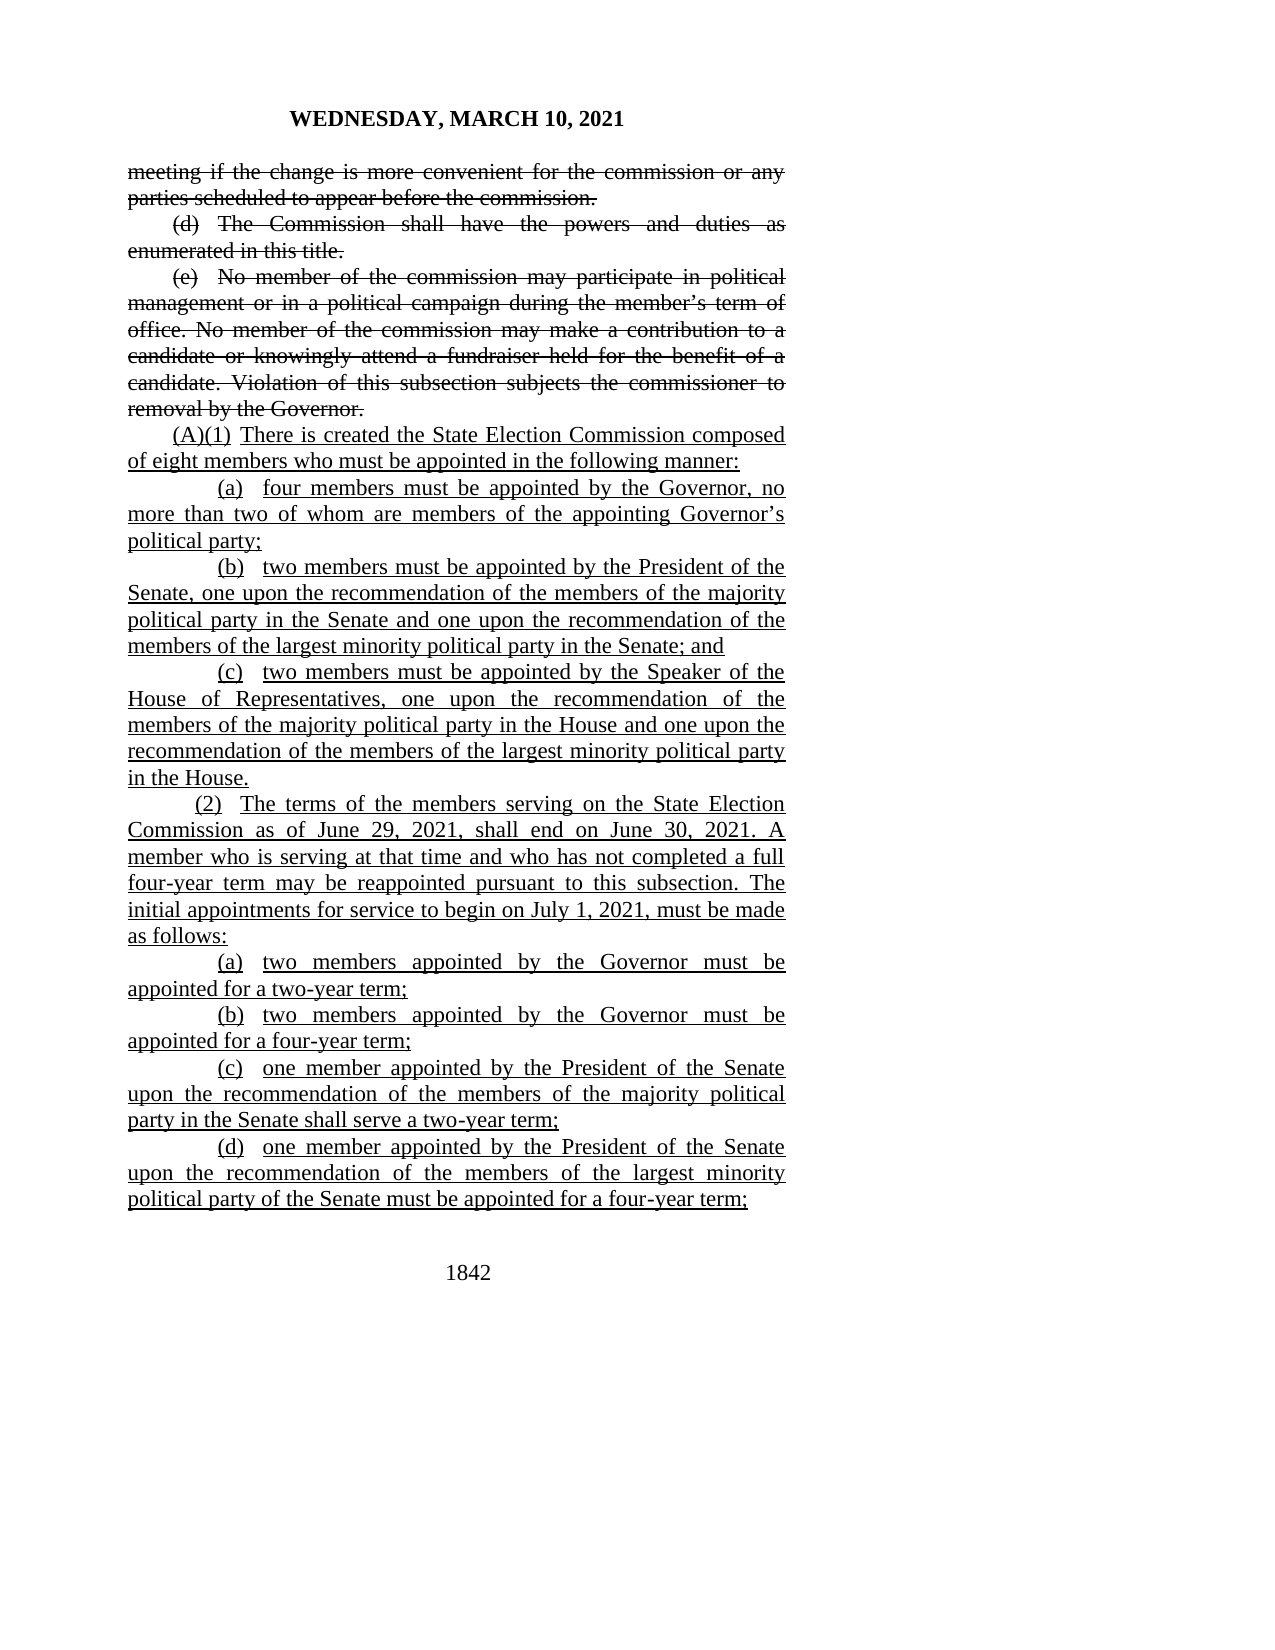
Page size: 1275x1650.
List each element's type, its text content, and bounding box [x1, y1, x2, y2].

text (b) two members must be appointed by the President of the Senate, one upon the recommendation of the members of the majority political party in the Senate and one upon the recommendation of the members of the largest minority political party in the Senate; and [127, 630, 786, 658]
text (a) two members appointed by the Governor must be appointed for a two-year term; [127, 948, 786, 1001]
text (d) one member appointed by the President of the Senate upon the recommendation of the members of the largest minority political party of the Senate must be appointed for a four-year term; [127, 1183, 786, 1212]
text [127, 158, 786, 210]
text (c) two members must be appointed by the Speaker of the House of Representatives, one upon the recommendation of the members of the majority political party in the House and one upon the recommendation of the members of the largest minority political party in the House. [127, 709, 786, 734]
text (c) two members must be appointed by the Speaker of the House of Representatives, one upon the recommendation of the members of the majority political party in the House and one upon the recommendation of the members of the largest minority political party in the House. [127, 658, 786, 708]
text (d) The Commission shall have the powers and duties as enumerated in this title. [127, 210, 786, 263]
text (a) four members must be appointed by the Governor, no more than two of whom are members of the appointing Governor’s political party; [127, 474, 786, 553]
text (c) one member appointed by the President of the Senate upon the recommendation of the members of the majority political party in the Senate shall serve a two-year term; [127, 1054, 786, 1103]
text (c) two members must be appointed by the Speaker of the House of Representatives, one upon the recommendation of the members of the majority political party in the House and one upon the recommendation of the members of the largest minority political party in the House. [127, 735, 786, 760]
text (2) The terms of the members serving on the State Election Commission as of June 29, 2021, shall end on June 30, 2021. A member who is serving at that time and who has not completed a full four-year term may be reappointed pursuant to this subsection. The initial appointments for service to begin on July 1, 2021, must be made as follows: [127, 790, 786, 839]
text (e) No member of the commission may participate in political management or in a political campaign during the member’s term of office. No member of the commission may make a contribution to a candidate or knowingly attend a fundraiser held for the benefit of a candidate. Violation of this subsection subjects the commissioner to removal by the Governor. [127, 384, 786, 421]
text (e) No member of the commission may participate in political management or in a political campaign during the member’s term of office. No member of the commission may make a contribution to a candidate or knowingly attend a fundraiser held for the benefit of a candidate. Violation of this subsection subjects the commissioner to removal by the Governor. [127, 263, 786, 304]
text (A)(1) There is created the State Election Commission composed of eight members who must be appointed in the following manner: [127, 421, 786, 474]
text (c) two members must be appointed by the Speaker of the House of Representatives, one upon the recommendation of the members of the majority political party in the House and one upon the recommendation of the members of the largest minority political party in the House. [127, 761, 786, 790]
text (b) two members appointed by the Governor must be appointed for a four-year term; [127, 1001, 786, 1054]
text (b) two members must be appointed by the President of the Senate, one upon the recommendation of the members of the majority political party in the Senate and one upon the recommendation of the members of the largest minority political party in the Senate; and [127, 553, 786, 602]
text (d) one member appointed by the President of the Senate upon the recommendation of the members of the largest minority political party of the Senate must be appointed for a four-year term; [127, 1133, 786, 1182]
text (c) one member appointed by the President of the Senate upon the recommendation of the members of the majority political party in the Senate shall serve a two-year term; [127, 1104, 786, 1133]
text (b) two members must be appointed by the President of the Senate, one upon the recommendation of the members of the majority political party in the Senate and one upon the recommendation of the members of the largest minority political party in the Senate; and [127, 603, 786, 629]
text (2) The terms of the members serving on the State Election Commission as of June 29, 2021, shall end on June 30, 2021. A member who is serving at that time and who has not completed a full four-year term may be reappointed pursuant to this subsection. The initial appointments for service to begin on July 1, 2021, must be made as follows: [127, 840, 786, 892]
text (e) No member of the commission may participate in political management or in a political campaign during the member’s term of office. No member of the commission may make a contribution to a candidate or knowingly attend a fundraiser held for the benefit of a candidate. Violation of this subsection subjects the commissioner to removal by the Governor. [127, 331, 786, 383]
